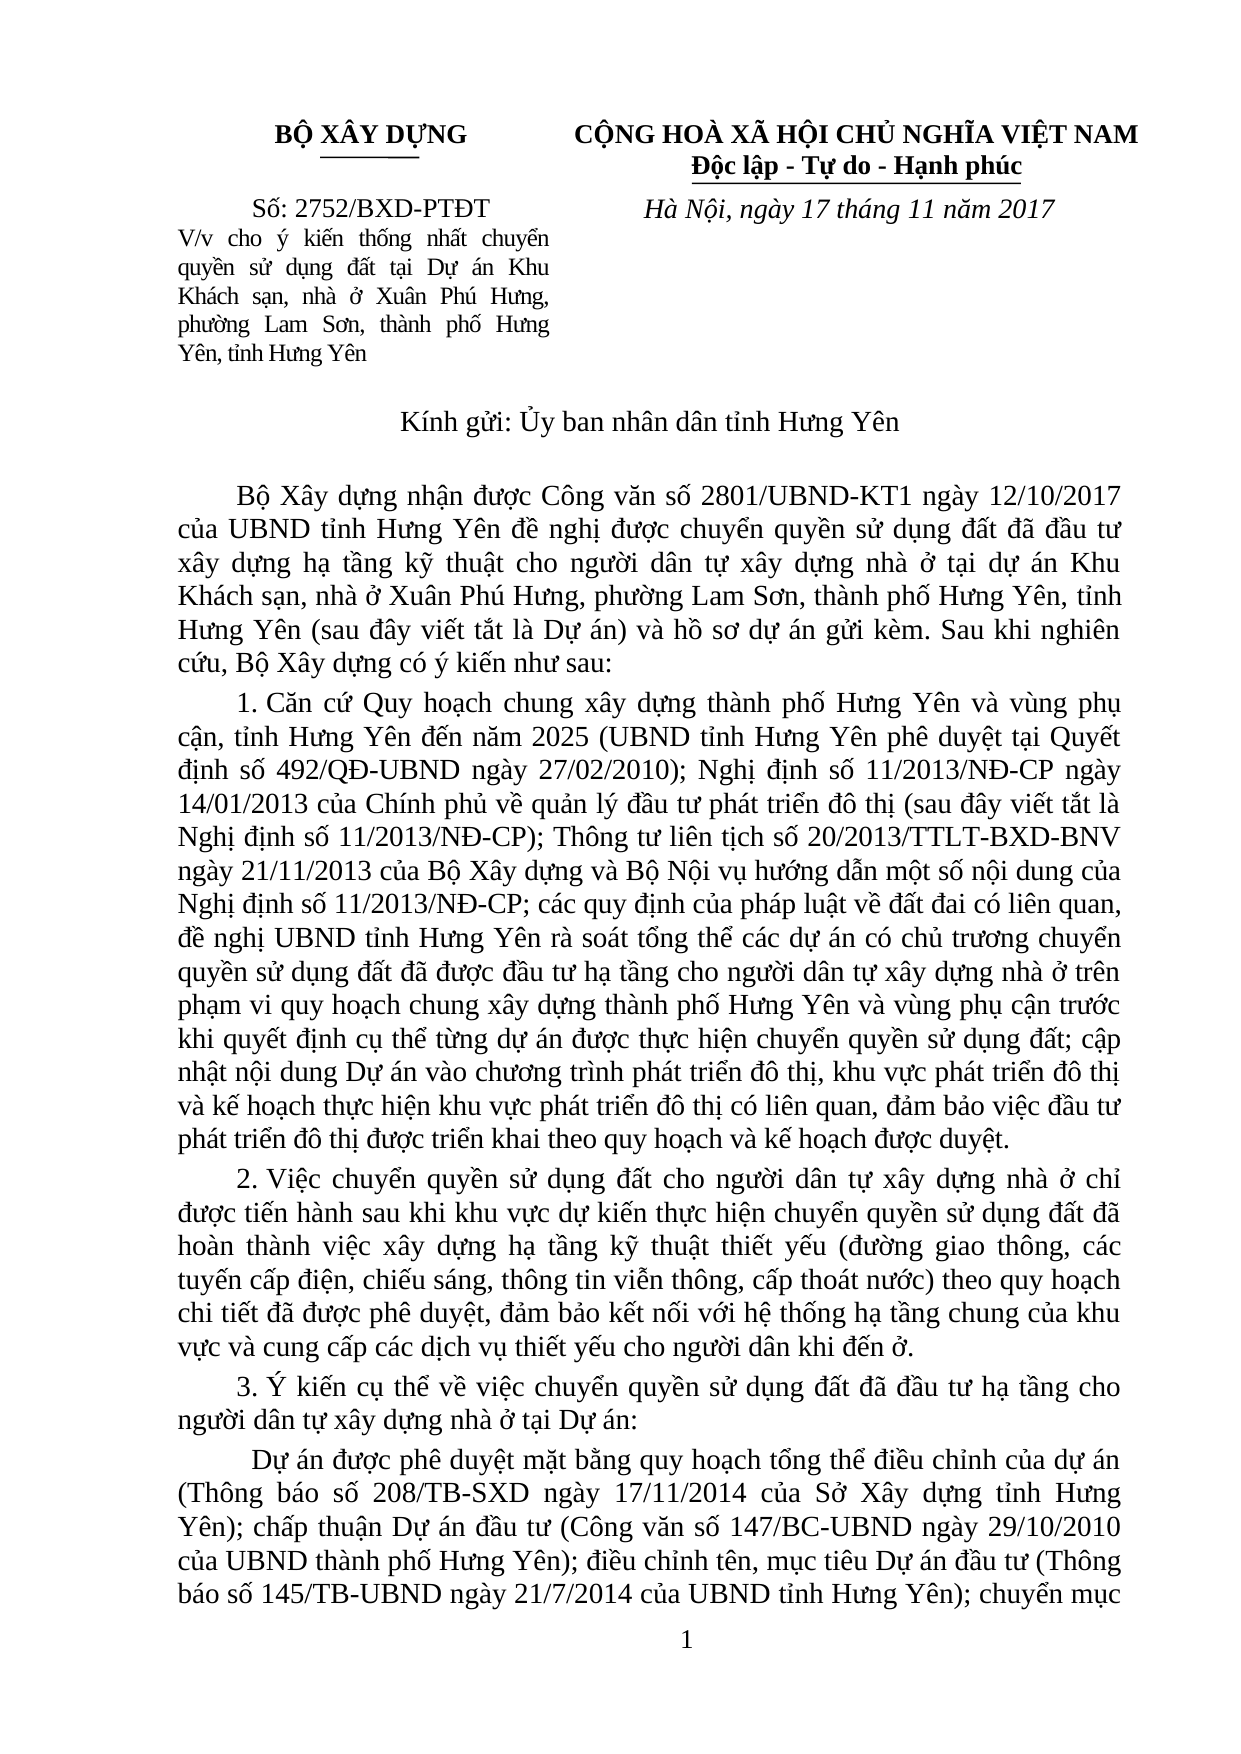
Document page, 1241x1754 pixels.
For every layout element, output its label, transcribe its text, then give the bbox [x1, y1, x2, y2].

text Kính gửi: Ủy ban nhân dân tỉnh Hưng Yên [177, 404, 1122, 438]
list Việc chuyển quyền sử dụng đất cho người dân tự xây dựng nhà ở chỉ được tiến hành sau khi khu vực dự kiến thực hiện chuyển quyền sử dụng đất đã hoàn thành việc xây dựng hạ tầng kỹ thuật thiết yếu (đường giao thông, các tuyến cấp điện, chiếu sáng, thông tin viễn thông, cấp thoát nước) theo quy hoạch chi tiết đã được phê duyệt, đảm bảo kết nối với hệ thống hạ tầng chung của khu vực và cung cấp các dịch vụ thiết yếu cho người dân khi đến ở. [177, 1161, 1122, 1362]
table_header CỘNG HOÀ XÃ HỘI CHỦ NGHĨA VIỆT NAM Độc lập - Tự do - Hạnh phúc [561, 118, 1137, 192]
list Ý kiến cụ thể về việc chuyển quyền sử dụng đất đã đầu tư hạ tầng cho người dân tự xây dựng nhà ở tại Dự án: [177, 1369, 1122, 1436]
table_cell Hà Nội, ngày 17 tháng 11 năm 2017 [561, 192, 1137, 367]
list Căn cứ Quy hoạch chung xây dựng thành phố Hưng Yên và vùng phụ cận, tỉnh Hưng Yên đến năm 2025 (UBND tỉnh Hưng Yên phê duyệt tại Quyết định số 492/QĐ-UBND ngày 27/02/2010); Nghị định số 11/2013/NĐ-CP ngày 14/01/2013 của Chính phủ về quản lý đầu tư phát triển đô thị (sau đây viết tắt là Nghị định số 11/2013/NĐ-CP); Thông tư liên tịch số 20/2013/TTLT-BXD-BNV ngày 21/11/2013 của Bộ Xây dựng và Bộ Nội vụ hướng dẫn một số nội dung của Nghị định số 11/2013/NĐ-CP; các quy định của pháp luật về đất đai có liên quan, đề nghị UBND tỉnh Hưng Yên rà soát tổng thể các dự án có chủ trương chuyển quyền sử dụng đất đã được đầu tư hạ tầng cho người dân tự xây dựng nhà ở trên phạm vi quy hoạch chung xây dựng thành phố Hưng Yên và vùng phụ cận trước khi quyết định cụ thể từng dự án được thực hiện chuyển quyền sử dụng đất; cập nhật nội dung Dự án vào chương trình phát triển đô thị, khu vực phát triển đô thị và kế hoạch thực hiện khu vực phát triển đô thị có liên quan, đảm bảo việc đầu tư phát triển đô thị được triển khai theo quy hoạch và kế hoạch được duyệt. [177, 685, 1122, 1155]
table_header BỘ XÂY DỰNG [166, 118, 561, 192]
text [177, 1442, 1122, 1610]
table_cell Số: 2752/BXD-PTĐT V/v cho ý kiến thống nhất chuyển quyền sử dụng đất tại Dự án Khu Khách sạn, nhà ở Xuân Phú Hưng, phường Lam Sơn, thành phố Hưng Yên, tỉnh Hưng Yên [166, 192, 561, 367]
text Bộ Xây dựng nhận được Công văn số 2801/UBND-KT1 ngày 12/10/2017 của UBND tỉnh Hưng Yên đề nghị được chuyển quyền sử dụng đất đã đầu tư xây dựng hạ tầng kỹ thuật cho người dân tự xây dựng nhà ở tại dự án Khu Khách sạn, nhà ở Xuân Phú Hưng, phường Lam Sơn, thành phố Hưng Yên, tỉnh Hưng Yên (sau đây viết tắt là Dự án) và hồ sơ dự án gửi kèm. Sau khi nghiên cứu, Bộ Xây dựng có ý kiến như sau: [177, 478, 1122, 679]
